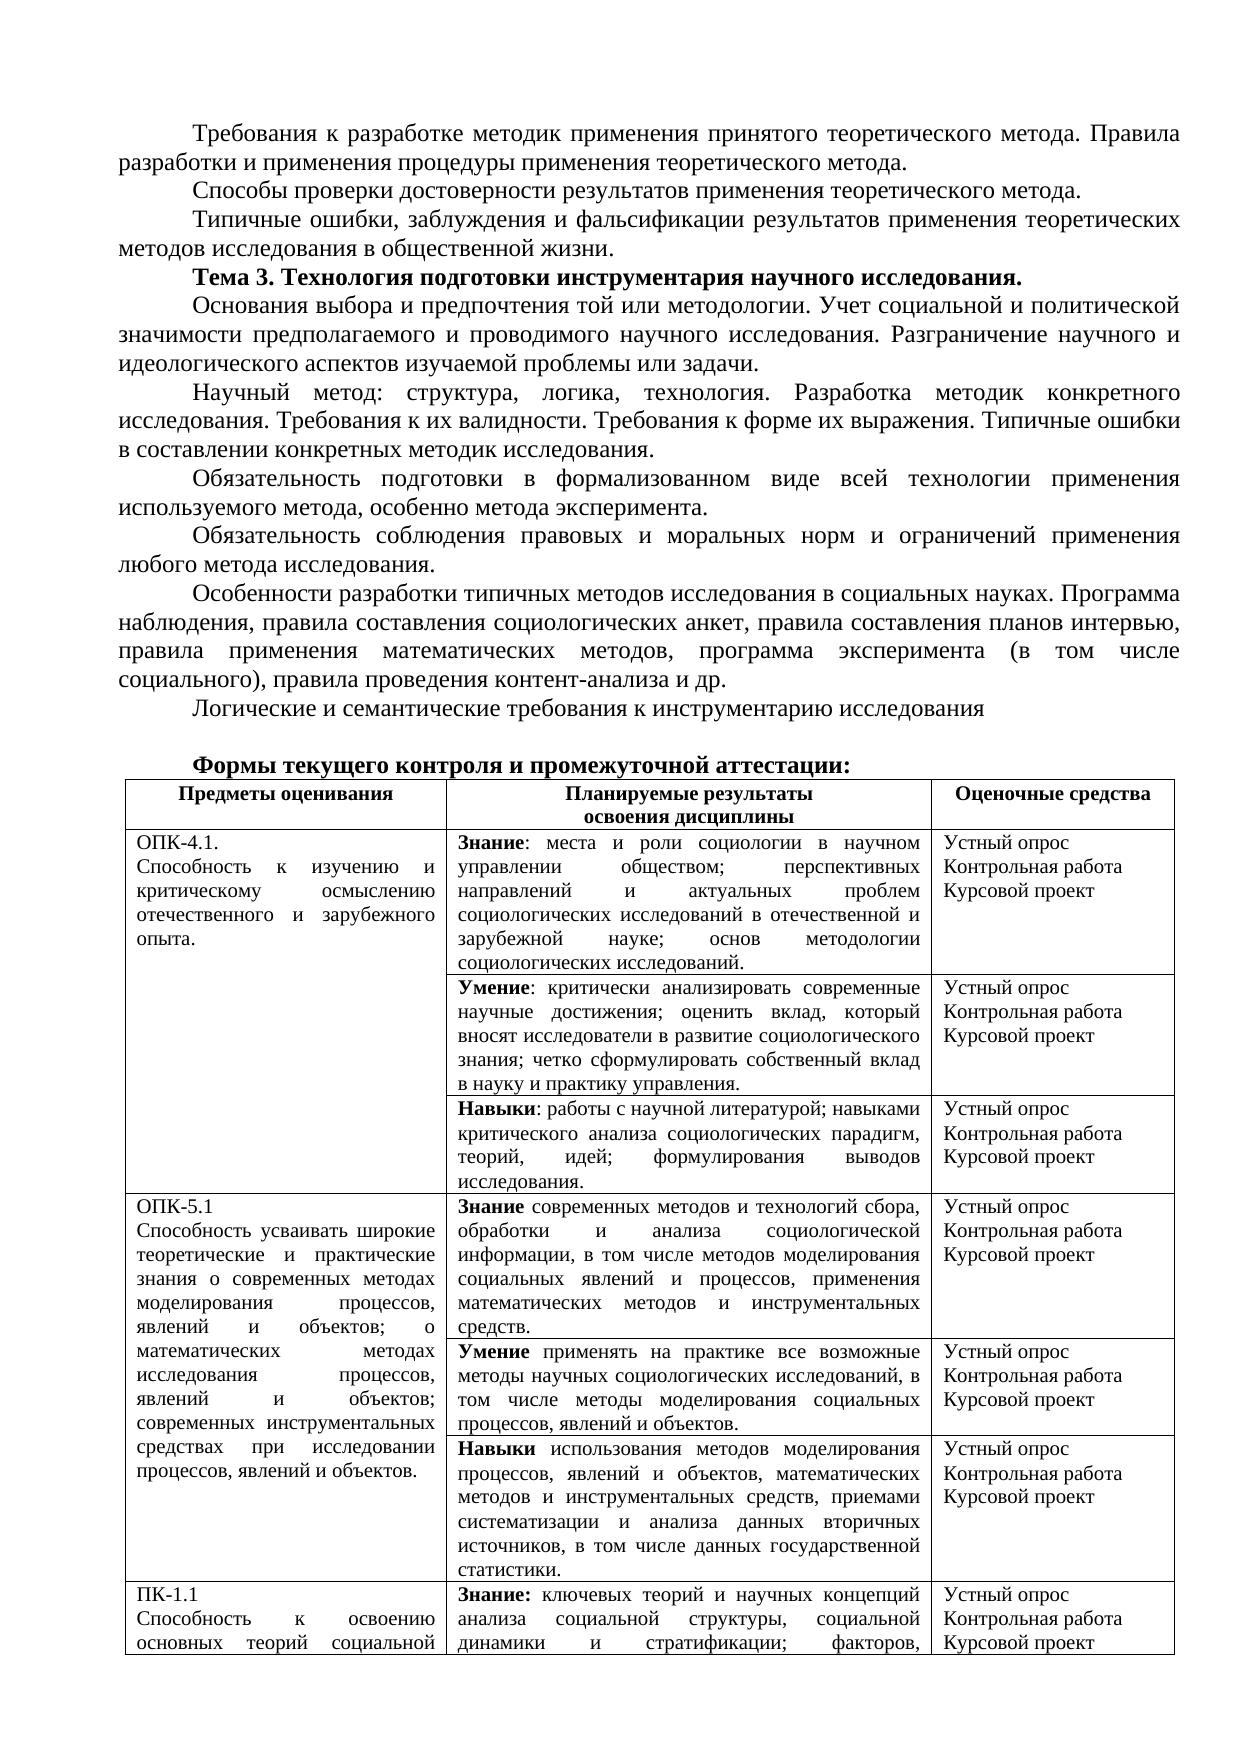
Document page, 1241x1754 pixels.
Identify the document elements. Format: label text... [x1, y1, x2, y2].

text Обязательность соблюдения правовых и моральных норм и ограничений применения любого метода исследования. [118, 521, 1181, 578]
table_cell Умение применять на практике все возможные методы научных социологических исследований, в том числе методы моделирования социальных процессов, явлений и объектов. [447, 1339, 931, 1435]
text Типичные ошибки, заблуждения и фальсификации результатов применения теоретических методов исследования в общественной жизни. [118, 204, 1181, 262]
text Обязательность подготовки в формализованном виде всей технологии применения используемого метода, особенно метода эксперимента. [118, 463, 1181, 521]
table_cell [447, 1582, 931, 1654]
table_cell Знание современных методов и технологий сбора, обработки и анализа социологической информации, в том числе методов моделирования социальных явлений и процессов, применения математических методов и инструментальных средств. [447, 1194, 931, 1338]
table_cell Устный опрос Контрольная работа Курсовой проект [932, 975, 1174, 1095]
table_cell Навыки: работы с научной литературой; навыками критического анализа социологических парадигм, теорий, идей; формулирования выводов исследования. [447, 1096, 931, 1193]
table_cell Навыки использования методов моделирования процессов, явлений и объектов, математических методов и инструментальных средств, приемами систематизации и анализа данных вторичных источников, в том числе данных государственной статистики. [447, 1436, 931, 1581]
text Тема 3. Технология подготовки инструментария научного исследования. [118, 262, 1181, 291]
text Требования к разработке методик применения принятого теоретического метода. Правила разработки и применения процедуры применения теоретического метода. [118, 118, 1181, 176]
table_cell ОПК-4.1. Способность к изучению и критическому осмыслению отечественного и зарубежного опыта. [126, 830, 446, 1193]
text Способы проверки достоверности результатов применения теоретического метода. [118, 176, 1181, 204]
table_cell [932, 1582, 1174, 1654]
text Основания выбора и предпочтения той или методологии. Учет социальной и политической значимости предполагаемого и проводимого научного исследования. Разграничение научного и идеологического аспектов изучаемой проблемы или задачи. [118, 291, 1181, 377]
text Логические и семантические требования к инструментарию исследования [118, 693, 1181, 722]
table_header Оценочные средства [932, 780, 1174, 828]
table_cell Умение: критически анализировать современные научные достижения; оценить вклад, который вносят исследователи в развитие социологического знания; четко сформулировать собственный вклад в науку и практику управления. [447, 975, 931, 1095]
table_cell ОПК-5.1 Способность усваивать широкие теоретические и практические знания о современных методах моделирования процессов, явлений и объектов; о математических методах исследования процессов, явлений и объектов; современных инструментальных средствах при исследовании процессов, явлений и объектов. [126, 1194, 446, 1581]
table_cell Знание: места и роли социологии в научном управлении обществом; перспективных направлений и актуальных проблем социологических исследований в отечественной и зарубежной науке; основ методологии социологических исследований. [447, 830, 931, 974]
text Научный метод: структура, логика, технология. Разработка методик конкретного исследования. Требования к их валидности. Требования к форме их выражения. Типичные ошибки в составлении конкретных методик исследования. [118, 377, 1181, 463]
table_header Планируемые результаты освоения дисциплины [447, 780, 931, 828]
table_cell Устный опрос Контрольная работа Курсовой проект [932, 830, 1174, 974]
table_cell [126, 1582, 446, 1654]
table_header Предметы оценивания [126, 780, 446, 828]
text Формы текущего контроля и промежуточной аттестации: [118, 751, 1181, 779]
table_cell Устный опрос Контрольная работа Курсовой проект [932, 1436, 1174, 1581]
table_cell Устный опрос Контрольная работа Курсовой проект [932, 1096, 1174, 1193]
table_cell Устный опрос Контрольная работа Курсовой проект [932, 1339, 1174, 1435]
text Особенности разработки типичных методов исследования в социальных науках. Программа наблюдения, правила составления социологических анкет, правила составления планов интервью, правила применения математических методов, программа эксперимента (в том числе социального), правила проведения контент-анализа и др. [118, 578, 1181, 693]
table_cell Устный опрос Контрольная работа Курсовой проект [932, 1194, 1174, 1338]
